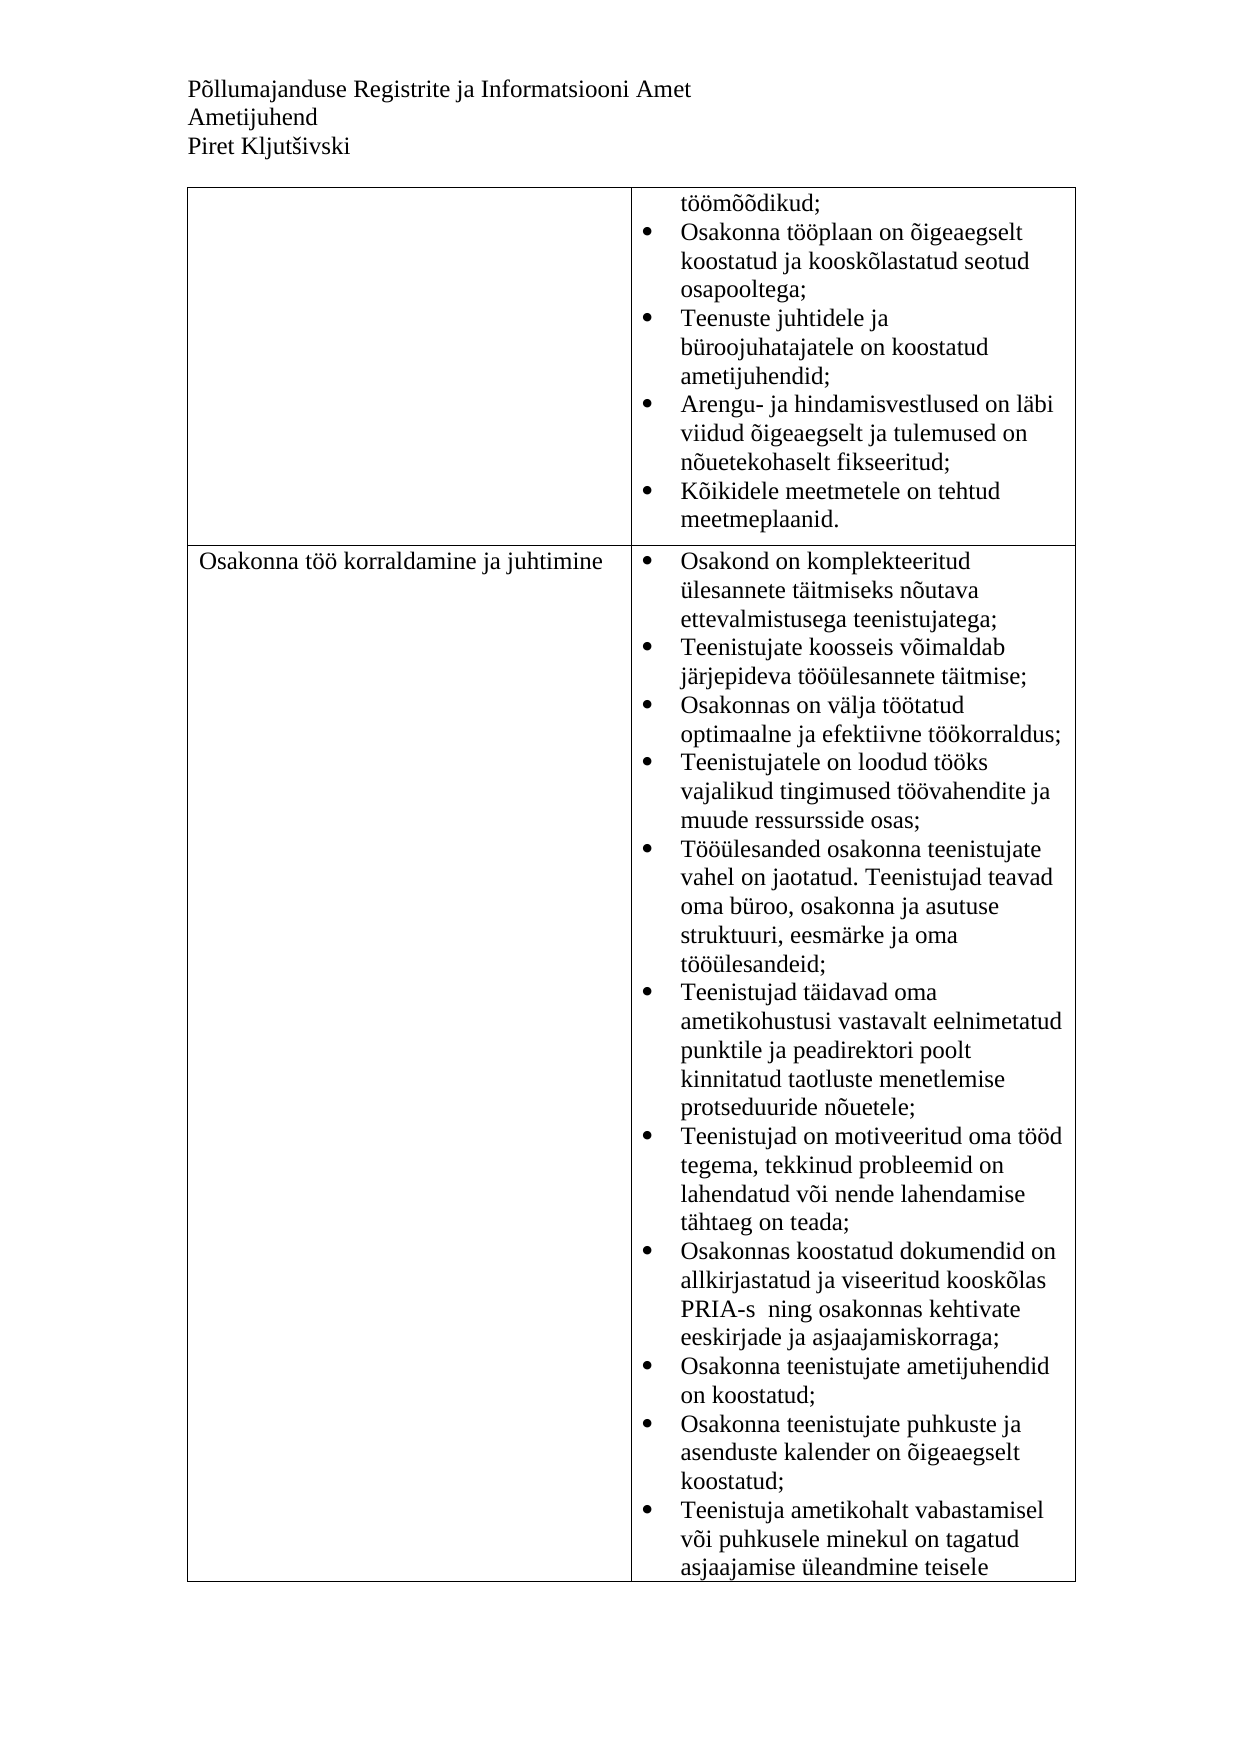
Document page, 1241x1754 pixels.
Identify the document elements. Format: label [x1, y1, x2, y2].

table_cell [632, 188, 1075, 545]
table_cell [188, 546, 631, 1581]
table_cell [188, 188, 631, 545]
table_cell [632, 546, 1075, 1581]
